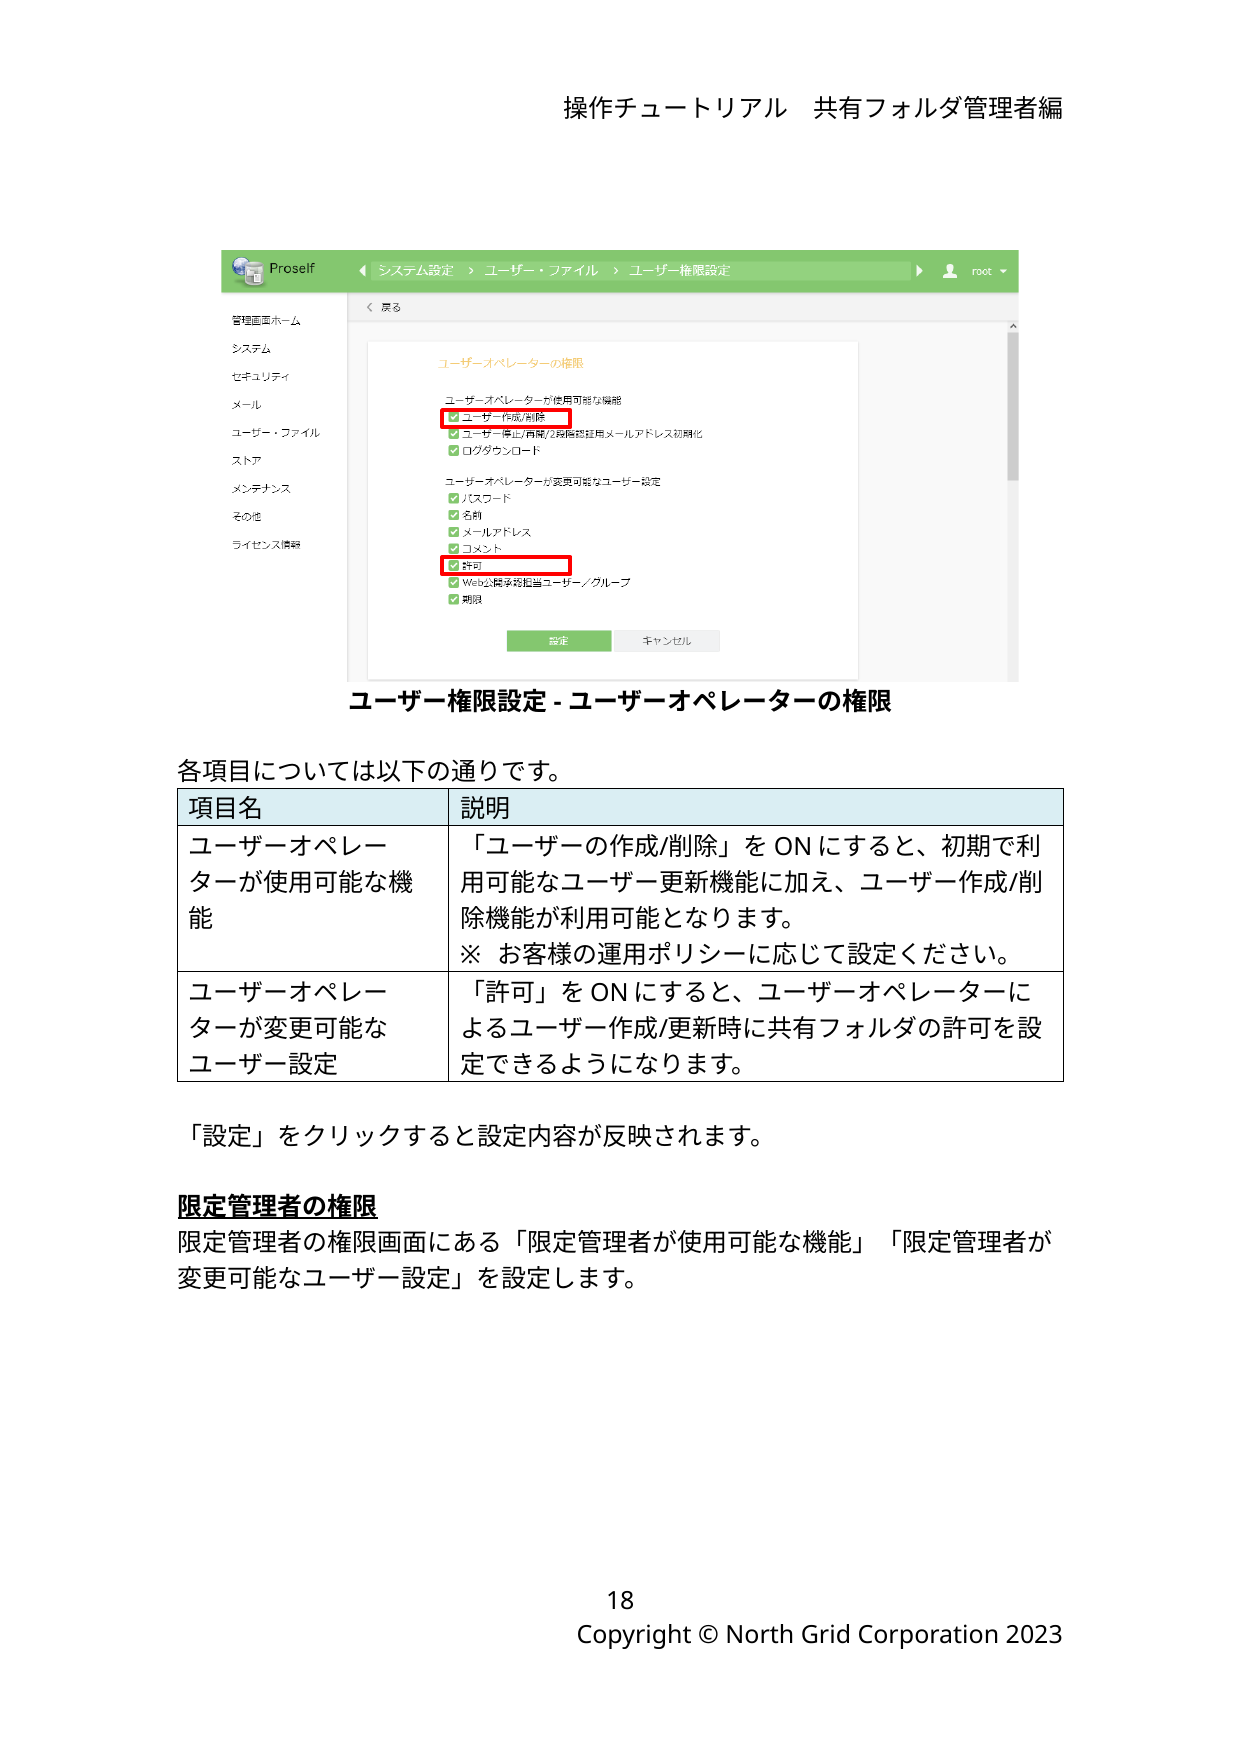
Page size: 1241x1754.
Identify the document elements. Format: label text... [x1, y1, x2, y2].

table_cell ユーザーオペレーターが変更可能なユーザー設定 [178, 972, 448, 1081]
table_cell ユーザーオペレーターが使用可能な機能 [178, 826, 448, 971]
table_header 説明 [449, 789, 1063, 825]
table_header 項目名 [178, 789, 448, 825]
text 各項目については以下の通りです。 [177, 752, 1063, 788]
text ユーザー権限設定 - ユーザーオペレーターの権限 [177, 681, 1063, 717]
text 限定管理者の権限 [177, 1186, 1063, 1223]
text 限定管理者の権限画面にある「限定管理者が使用可能な機能」「限定管理者が変更可能なユーザー設定」を設定します。 [177, 1223, 1063, 1295]
table_cell 「ユーザーの作成/削除」をONにすると、初期で利用可能なユーザー更新機能に加え、ユーザー作成/削除機能が利用可能となります。 お客様の運用ポリシーに応じて設定ください。 [449, 826, 1063, 971]
picture [221, 250, 1019, 682]
text 「設定」をクリックすると設定内容が反映されます。 [177, 1116, 1063, 1152]
table_cell 「許可」をONにすると、ユーザーオペレーターによるユーザー作成/更新時に共有フォルダの許可を設定できるようになります。 [449, 972, 1063, 1081]
